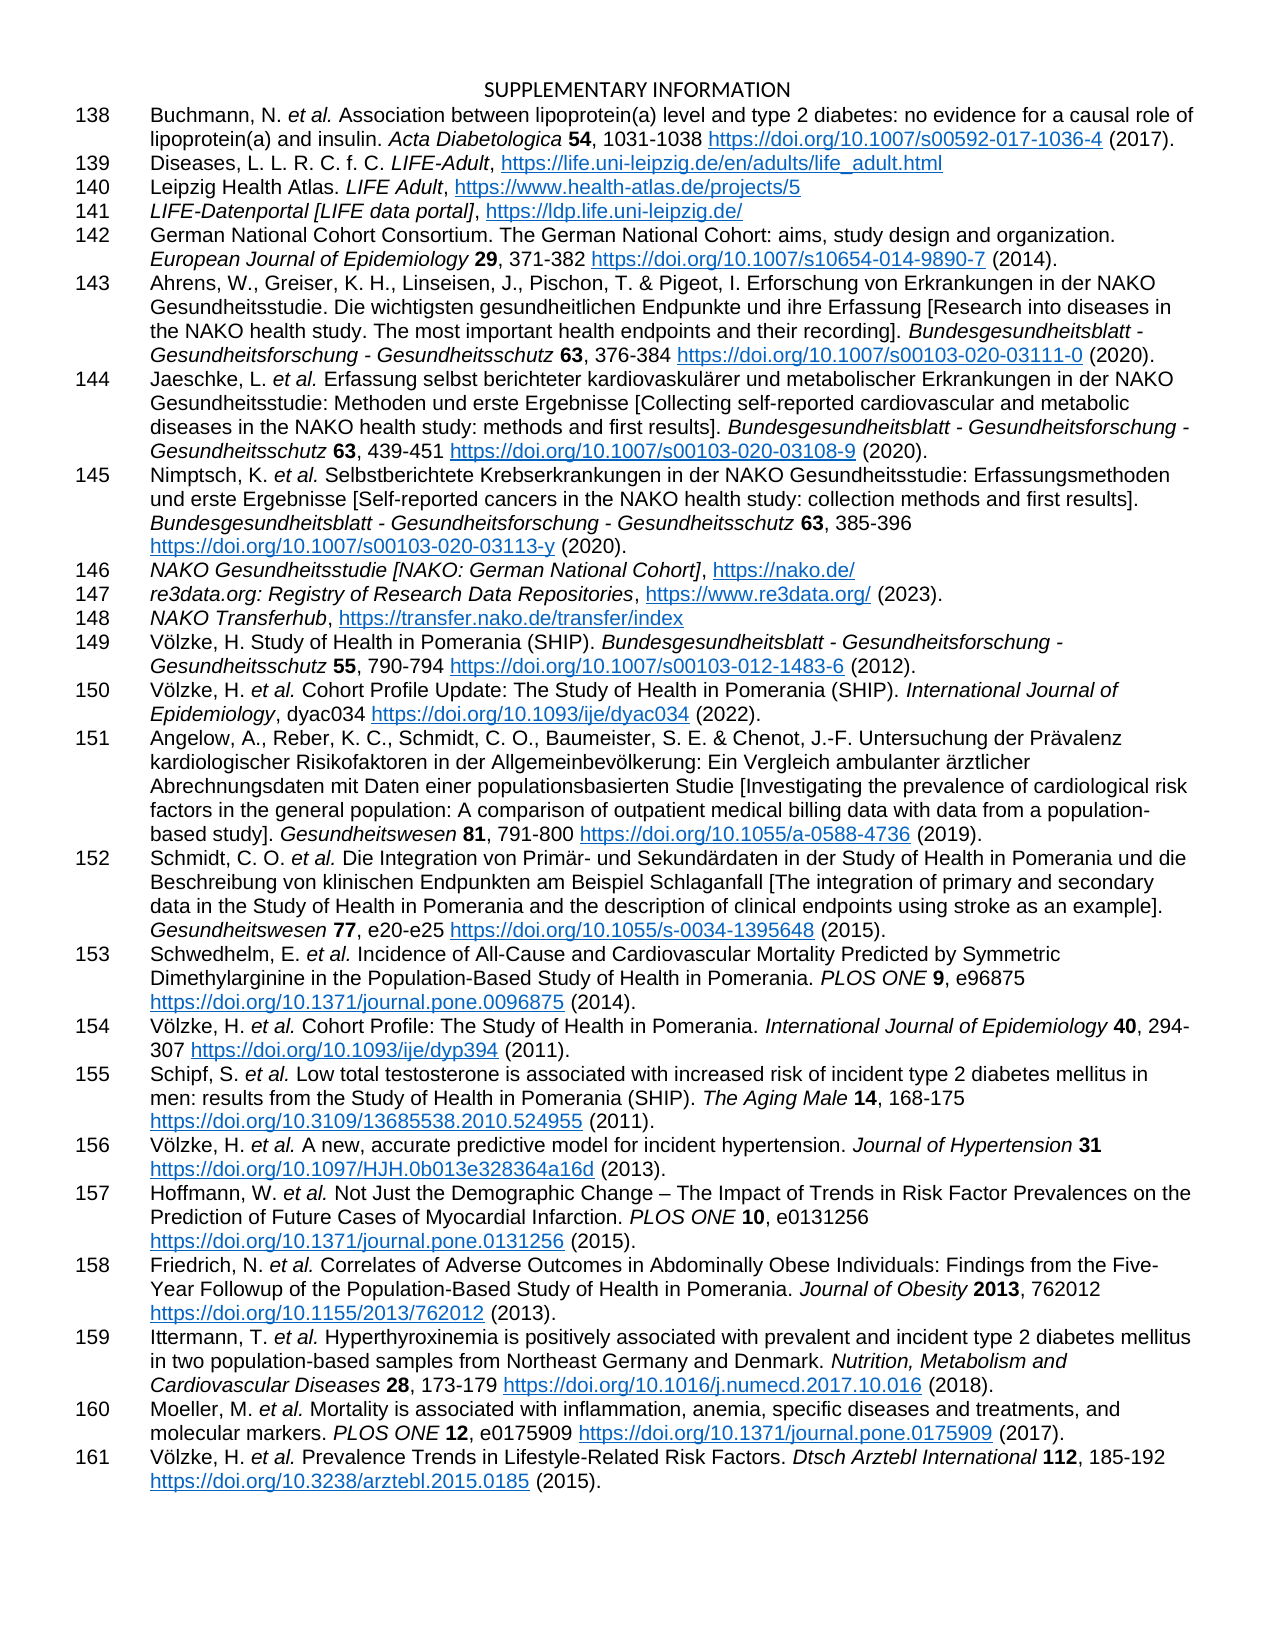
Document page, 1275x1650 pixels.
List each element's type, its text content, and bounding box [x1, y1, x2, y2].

text 144 Jaeschke, L. et al. Erfassung selbst berichteter kardiovaskulärer und metabolischer Erkrankungen in der NAKO Gesundheitsstudie: Methoden und erste Ergebnisse [Collecting self-reported cardiovascular and metabolic diseases in the NAKO health study: methods and first results]. Bundesgesundheitsblatt - Gesundheitsforschung - Gesundheitsschutz 63, 439-451 https://doi.org/10.1007/s00103-020-03108-9 (2020). [75, 367, 1200, 462]
text 139 Diseases, L. L. R. C. f. C. LIFE-Adult, https://life.uni-leipzig.de/en/adults/life_adult.html [75, 151, 1200, 175]
text 148 NAKO Transferhub, https://transfer.nako.de/transfer/index [75, 606, 1200, 630]
text 157 Hoffmann, W. et al. Not Just the Demographic Change – The Impact of Trends in Risk Factor Prevalences on the Prediction of Future Cases of Myocardial Infarction. PLOS ONE 10, e0131256 https://doi.org/10.1371/journal.pone.0131256 (2015). [75, 1181, 1200, 1253]
text 156 Völzke, H. et al. A new, accurate predictive model for incident hypertension. Journal of Hypertension 31 https://doi.org/10.1097/HJH.0b013e328364a16d (2013). [75, 1133, 1200, 1181]
text 161 Völzke, H. et al. Prevalence Trends in Lifestyle-Related Risk Factors. Dtsch Arztebl International 112, 185-192 https://doi.org/10.3238/arztebl.2015.0185 (2015). [75, 1445, 1200, 1493]
text 142 German National Cohort Consortium. The German National Cohort: aims, study design and organization. European Journal of Epidemiology 29, 371-382 https://doi.org/10.1007/s10654-014-9890-7 (2014). [75, 223, 1200, 271]
text 151 Angelow, A., Reber, K. C., Schmidt, C. O., Baumeister, S. E. & Chenot, J.-F. Untersuchung der Prävalenz kardiologischer Risikofaktoren in der Allgemeinbevölkerung: Ein Vergleich ambulanter ärztlicher Abrechnungsdaten mit Daten einer populationsbasierten Studie [Investigating the prevalence of cardiological risk factors in the general population: A comparison of outpatient medical billing data with data from a population-based study]. Gesundheitswesen 81, 791-800 https://doi.org/10.1055/a-0588-4736 (2019). [75, 726, 1200, 846]
text 154 Völzke, H. et al. Cohort Profile: The Study of Health in Pomerania. International Journal of Epidemiology 40, 294-307 https://doi.org/10.1093/ije/dyp394 (2011). [75, 1013, 1200, 1061]
text 158 Friedrich, N. et al. Correlates of Adverse Outcomes in Abdominally Obese Individuals: Findings from the Five-Year Followup of the Population-Based Study of Health in Pomerania. Journal of Obesity 2013, 762012 https://doi.org/10.1155/2013/762012 (2013). [75, 1253, 1200, 1325]
text 159 Ittermann, T. et al. Hyperthyroxinemia is positively associated with prevalent and incident type 2 diabetes mellitus in two population-based samples from Northeast Germany and Denmark. Nutrition, Metabolism and Cardiovascular Diseases 28, 173-179 https://doi.org/10.1016/j.numecd.2017.10.016 (2018). [75, 1325, 1200, 1397]
text 143 Ahrens, W., Greiser, K. H., Linseisen, J., Pischon, T. & Pigeot, I. Erforschung von Erkrankungen in der NAKO Gesundheitsstudie. Die wichtigsten gesundheitlichen Endpunkte und ihre Erfassung [Research into diseases in the NAKO health study. The most important health endpoints and their recording]. Bundesgesundheitsblatt - Gesundheitsforschung - Gesundheitsschutz 63, 376-384 https://doi.org/10.1007/s00103-020-03111-0 (2020). [75, 271, 1200, 367]
text 150 Völzke, H. et al. Cohort Profile Update: The Study of Health in Pomerania (SHIP). International Journal of Epidemiology, dyac034 https://doi.org/10.1093/ije/dyac034 (2022). [75, 678, 1200, 726]
text 138 Buchmann, N. et al. Association between lipoprotein(a) level and type 2 diabetes: no evidence for a causal role of lipoprotein(a) and insulin. Acta Diabetologica 54, 1031-1038 https://doi.org/10.1007/s00592-017-1036-4 (2017). [75, 103, 1200, 151]
text 153 Schwedhelm, E. et al. Incidence of All-Cause and Cardiovascular Mortality Predicted by Symmetric Dimethylarginine in the Population-Based Study of Health in Pomerania. PLOS ONE 9, e96875 https://doi.org/10.1371/journal.pone.0096875 (2014). [75, 942, 1200, 1013]
text 155 Schipf, S. et al. Low total testosterone is associated with increased risk of incident type 2 diabetes mellitus in men: results from the Study of Health in Pomerania (SHIP). The Aging Male 14, 168-175 https://doi.org/10.3109/13685538.2010.524955 (2011). [75, 1061, 1200, 1133]
text 152 Schmidt, C. O. et al. Die Integration von Primär- und Sekundärdaten in der Study of Health in Pomerania und die Beschreibung von klinischen Endpunkten am Beispiel Schlaganfall [The integration of primary and secondary data in the Study of Health in Pomerania and the description of clinical endpoints using stroke as an example]. Gesundheitswesen 77, e20-e25 https://doi.org/10.1055/s-0034-1395648 (2015). [75, 846, 1200, 942]
text 149 Völzke, H. Study of Health in Pomerania (SHIP). Bundesgesundheitsblatt - Gesundheitsforschung - Gesundheitsschutz 55, 790-794 https://doi.org/10.1007/s00103-012-1483-6 (2012). [75, 630, 1200, 678]
text 147 re3data.org: Registry of Research Data Repositories, https://www.re3data.org/ (2023). [75, 582, 1200, 606]
text 146 NAKO Gesundheitsstudie [NAKO: German National Cohort], https://nako.de/ [75, 558, 1200, 582]
text 145 Nimptsch, K. et al. Selbstberichtete Krebserkrankungen in der NAKO Gesundheitsstudie: Erfassungsmethoden und erste Ergebnisse [Self-reported cancers in the NAKO health study: collection methods and first results]. Bundesgesundheitsblatt - Gesundheitsforschung - Gesundheitsschutz 63, 385-396 https://doi.org/10.1007/s00103-020-03113-y (2020). [75, 462, 1200, 558]
text 141 LIFE-Datenportal [LIFE data portal], https://ldp.life.uni-leipzig.de/ [75, 199, 1200, 223]
text 160 Moeller, M. et al. Mortality is associated with inflammation, anemia, specific diseases and treatments, and molecular markers. PLOS ONE 12, e0175909 https://doi.org/10.1371/journal.pone.0175909 (2017). [75, 1397, 1200, 1445]
text 140 Leipzig Health Atlas. LIFE Adult, https://www.health-atlas.de/projects/5 [75, 175, 1200, 199]
